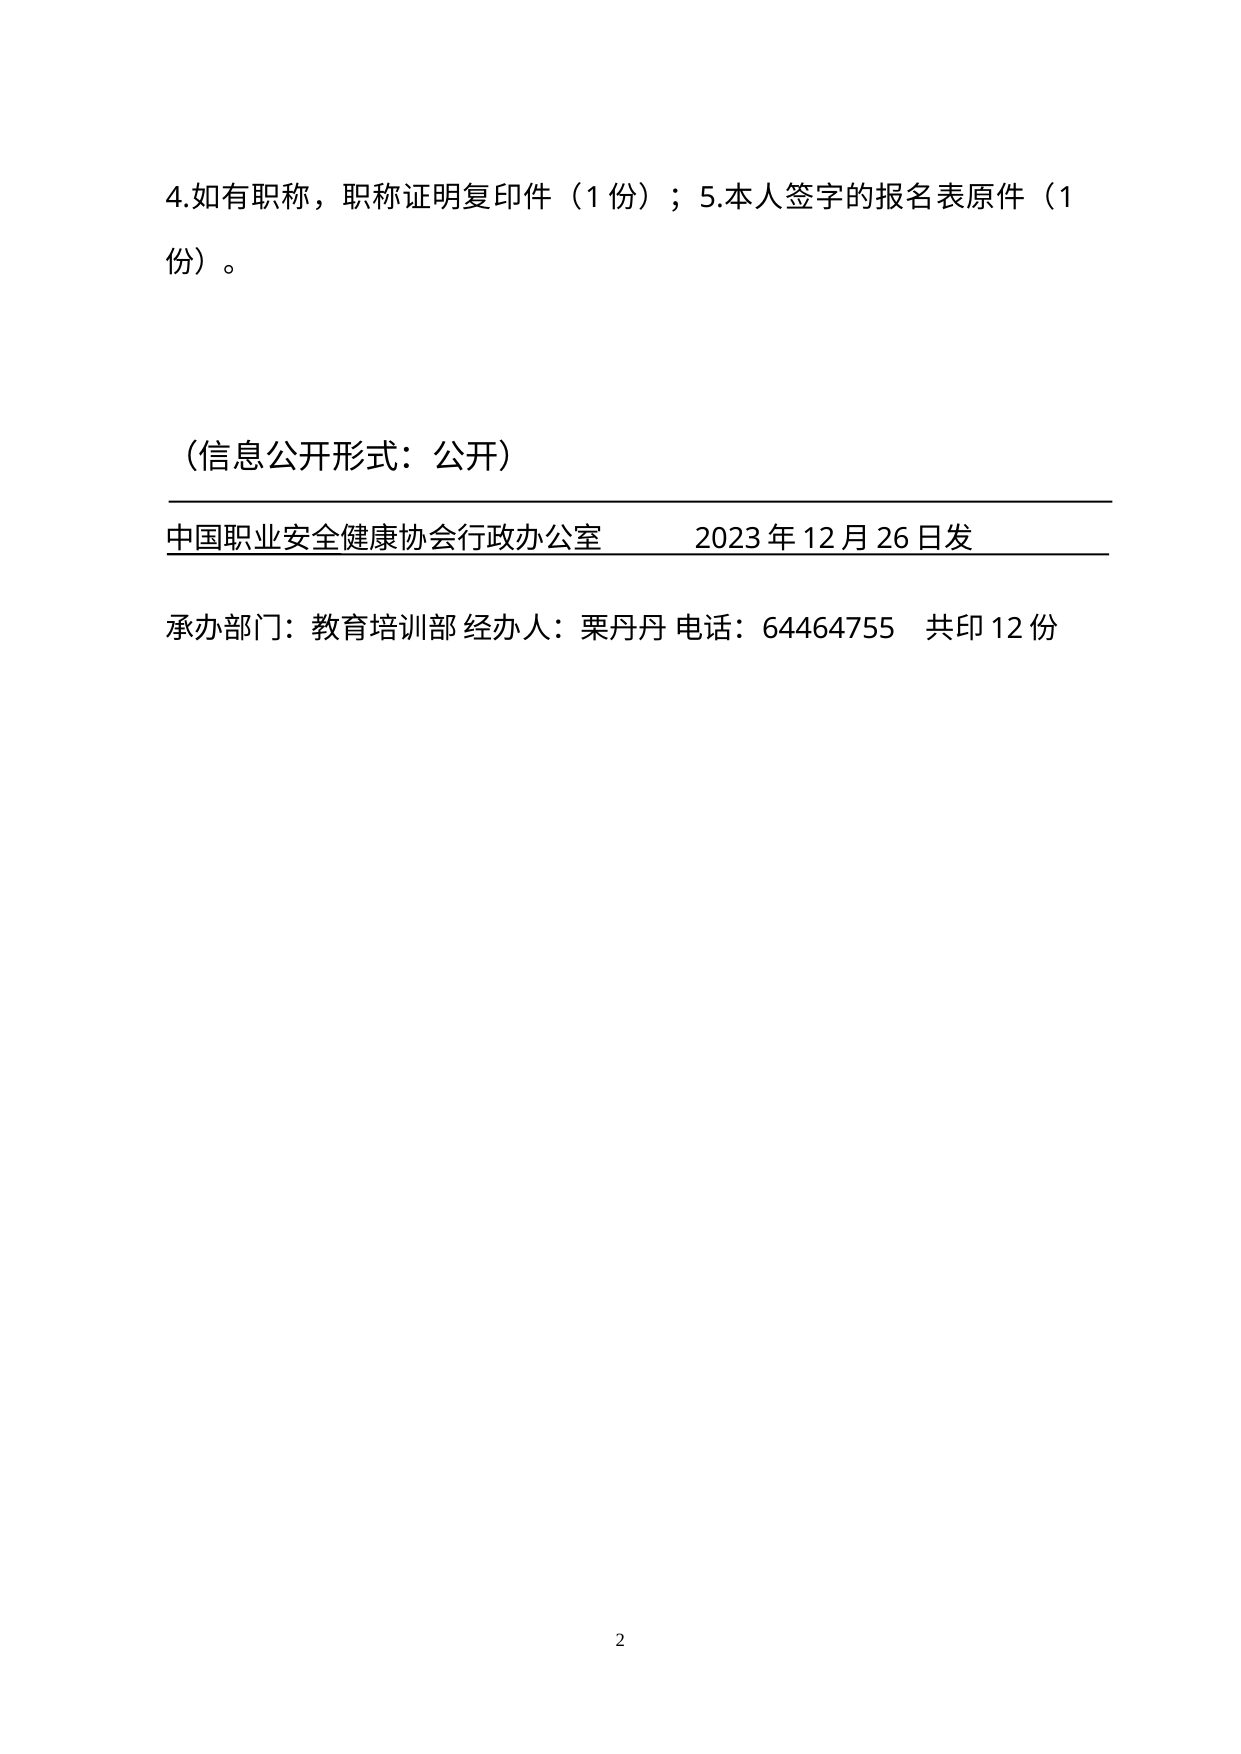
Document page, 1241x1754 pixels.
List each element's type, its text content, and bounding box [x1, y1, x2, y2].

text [165, 162, 1075, 292]
text （信息公开形式：公开） [165, 422, 1075, 487]
text 中国职业安全健康协会行政办公室 2023年12月26日发 [165, 503, 1075, 568]
text 承办部门：教育培训部 经办人：栗丹丹 电话：64464755 共印12份 [165, 593, 1075, 658]
